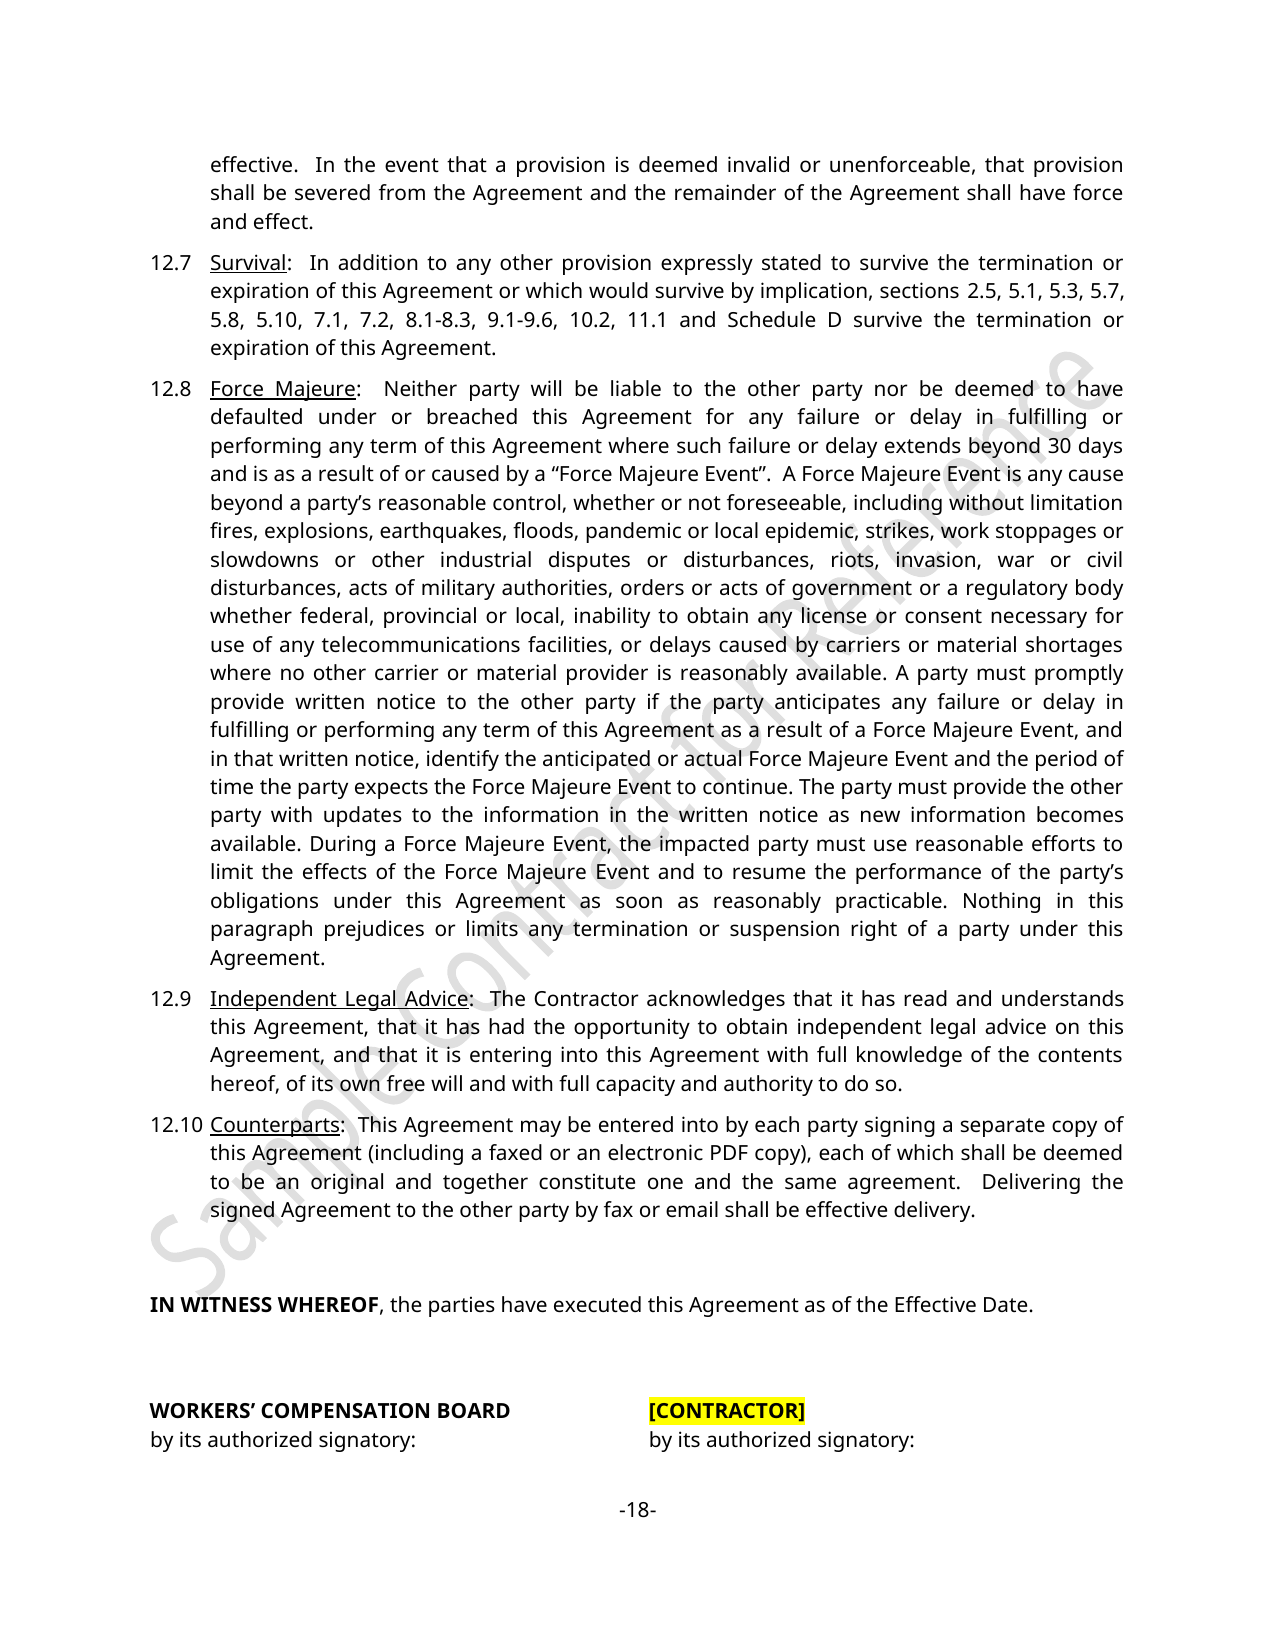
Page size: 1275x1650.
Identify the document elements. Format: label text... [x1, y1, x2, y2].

subtitle Force Majeure: Neither party will be liable to the other party nor be deemed to have defaulted under or breached this Agreement for any failure or delay in fulfilling or performing any term of this Agreement where such failure or delay extends beyond 30 days and is as a result of or caused by a “Force Majeure Event”. A Force Majeure Event is any cause beyond a party’s reasonable control, whether or not foreseeable, including without limitation fires, explosions, earthquakes, floods, pandemic or local epidemic, strikes, work stoppages or slowdowns or other industrial disputes or disturbances, riots, invasion, war or civil disturbances, acts of military authorities, orders or acts of government or a regulatory body whether federal, provincial or local, inability to obtain any license or consent necessary for use of any telecommunications facilities, or delays caused by carriers or material shortages where no other carrier or material provider is reasonably available. A party must promptly provide written notice to the other party if the party anticipates any failure or delay in fulfilling or performing any term of this Agreement as a result of a Force Majeure Event, and in that written notice, identify the anticipated or actual Force Majeure Event and the period of time the party expects the Force Majeure Event to continue. The party must provide the other party with updates to the information in the written notice as new information becomes available. During a Force Majeure Event, the impacted party must use reasonable efforts to limit the effects of the Force Majeure Event and to resume the performance of the party’s obligations under this Agreement as soon as reasonably practicable. Nothing in this paragraph prejudices or limits any termination or suspension right of a party under this Agreement. [150, 374, 1125, 971]
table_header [150, 1397, 637, 1495]
text IN WITNESS WHEREOF, the parties have executed this Agreement as of the Effective Date. [150, 1290, 1125, 1318]
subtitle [150, 150, 1125, 235]
subtitle Counterparts: This Agreement may be entered into by each party signing a separate copy of this Agreement (including a faxed or an electronic PDF copy), each of which shall be deemed to be an original and together constitute one and the same agreement. Delivering the signed Agreement to the other party by fax or email shall be effective delivery. [150, 1110, 1125, 1224]
subtitle Survival: In addition to any other provision expressly stated to survive the termination or expiration of this Agreement or which would survive by implication, sections 2.5, 5.1, 5.3, 5.7, 5.8, 5.10, 7.1, 7.2, 8.1-8.3, 9.1-9.6, 10.2, 11.1 and Schedule D survive the termination or expiration of this Agreement. [150, 248, 1125, 362]
subtitle Independent Legal Advice: The Contractor acknowledges that it has read and understands this Agreement, that it has had the opportunity to obtain independent legal advice on this Agreement, and that it is entering into this Agreement with full knowledge of the contents hereof, of its own free will and with full capacity and authority to do so. [150, 984, 1125, 1097]
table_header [638, 1397, 1125, 1495]
